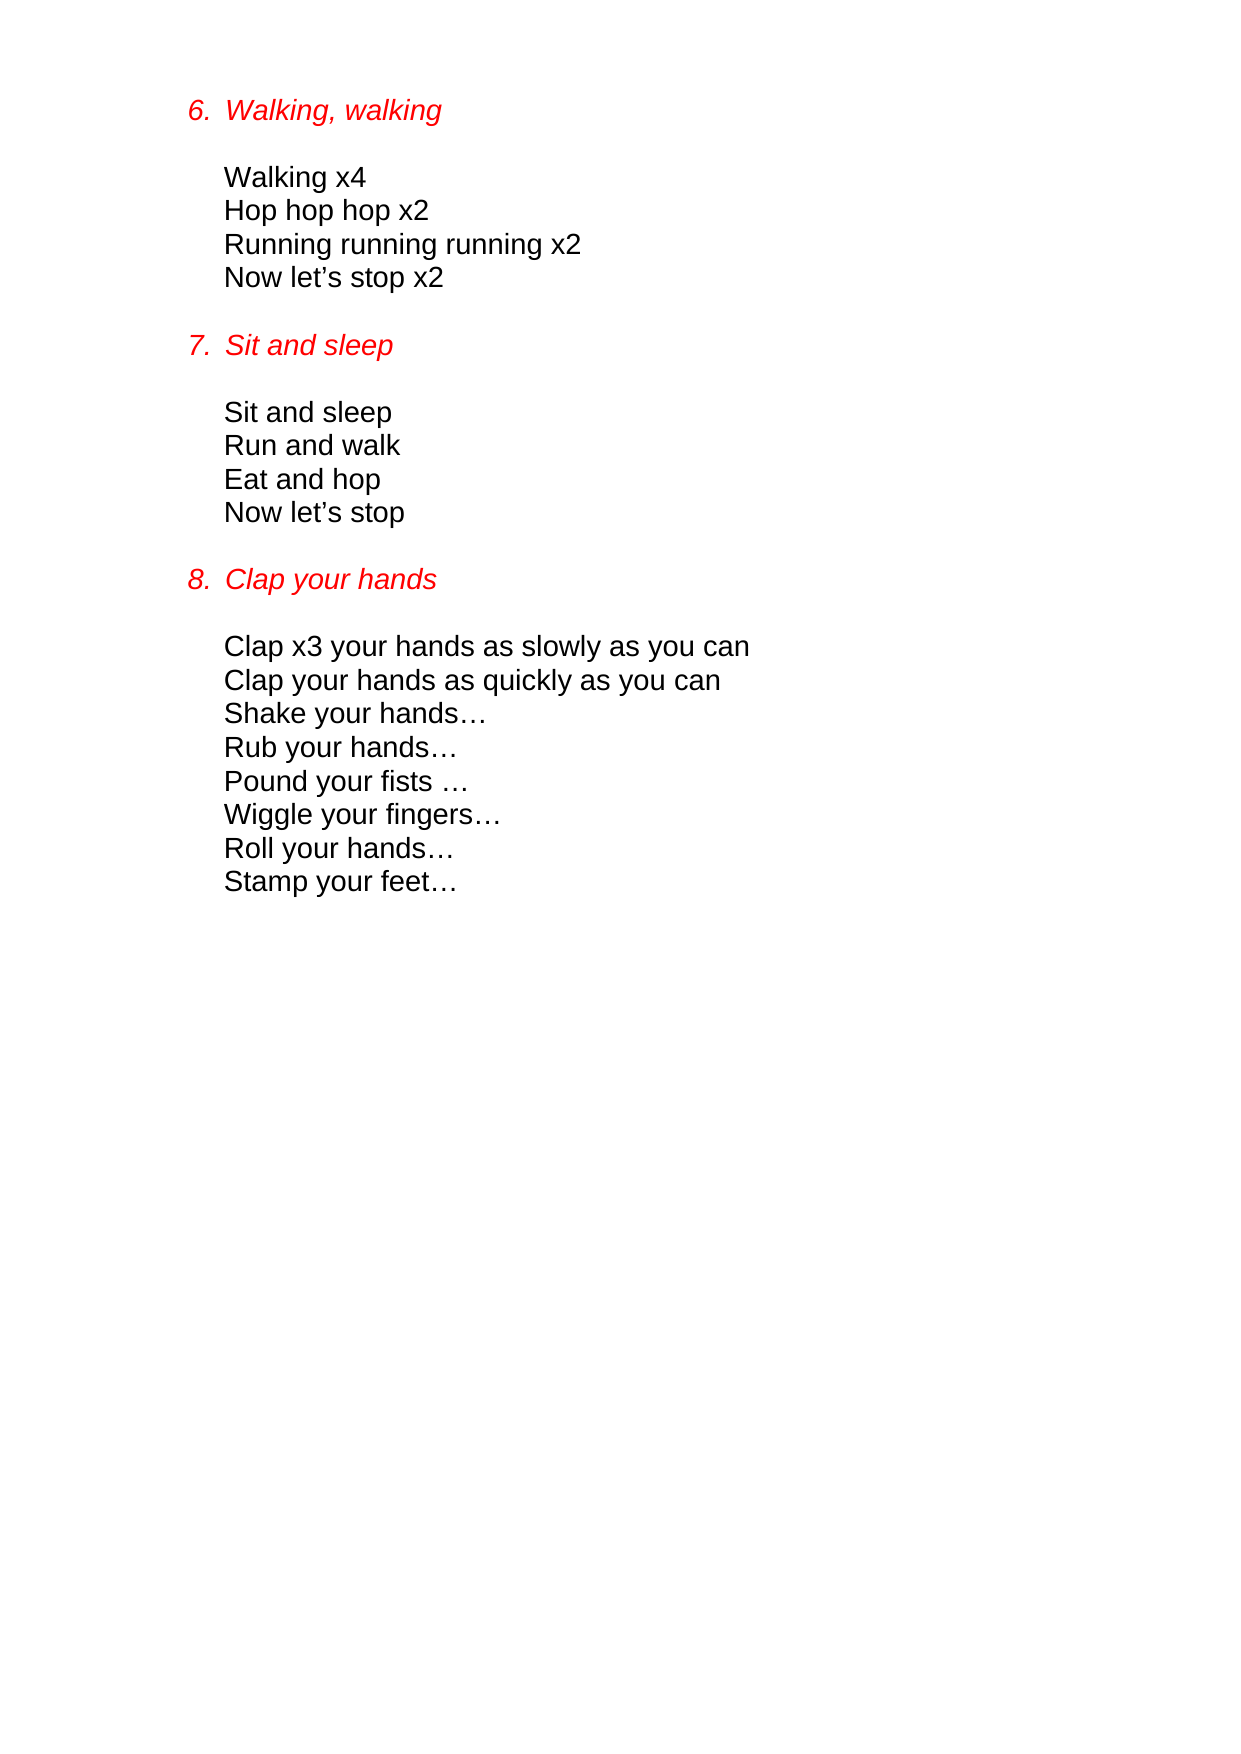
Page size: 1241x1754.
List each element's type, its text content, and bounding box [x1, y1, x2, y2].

text Run and walk [224, 428, 1090, 462]
text Sit and sleep [224, 394, 1090, 428]
text Shake your hands… [224, 696, 1090, 730]
text Now let’s stop [224, 495, 1090, 529]
text Roll your hands… [224, 831, 1090, 864]
text Hop hop hop x2 [224, 193, 1090, 227]
list Walking, walking [187, 93, 1090, 126]
text Pound your fists … [224, 763, 1090, 797]
text Stamp your feet… [224, 864, 1090, 898]
list Clap your hands [187, 562, 1090, 596]
text Eat and hop [224, 462, 1090, 495]
text Clap x3 your hands as slowly as you can [224, 629, 1090, 663]
list Sit and sleep [187, 327, 1090, 361]
text Now let’s stop x2 [224, 260, 1090, 294]
text Walking x4 [224, 160, 1090, 193]
text Clap your hands as quickly as you can [224, 663, 1090, 696]
text Running running running x2 [224, 227, 1090, 260]
text Wiggle your fingers… [224, 797, 1090, 831]
text Rub your hands… [224, 730, 1090, 763]
